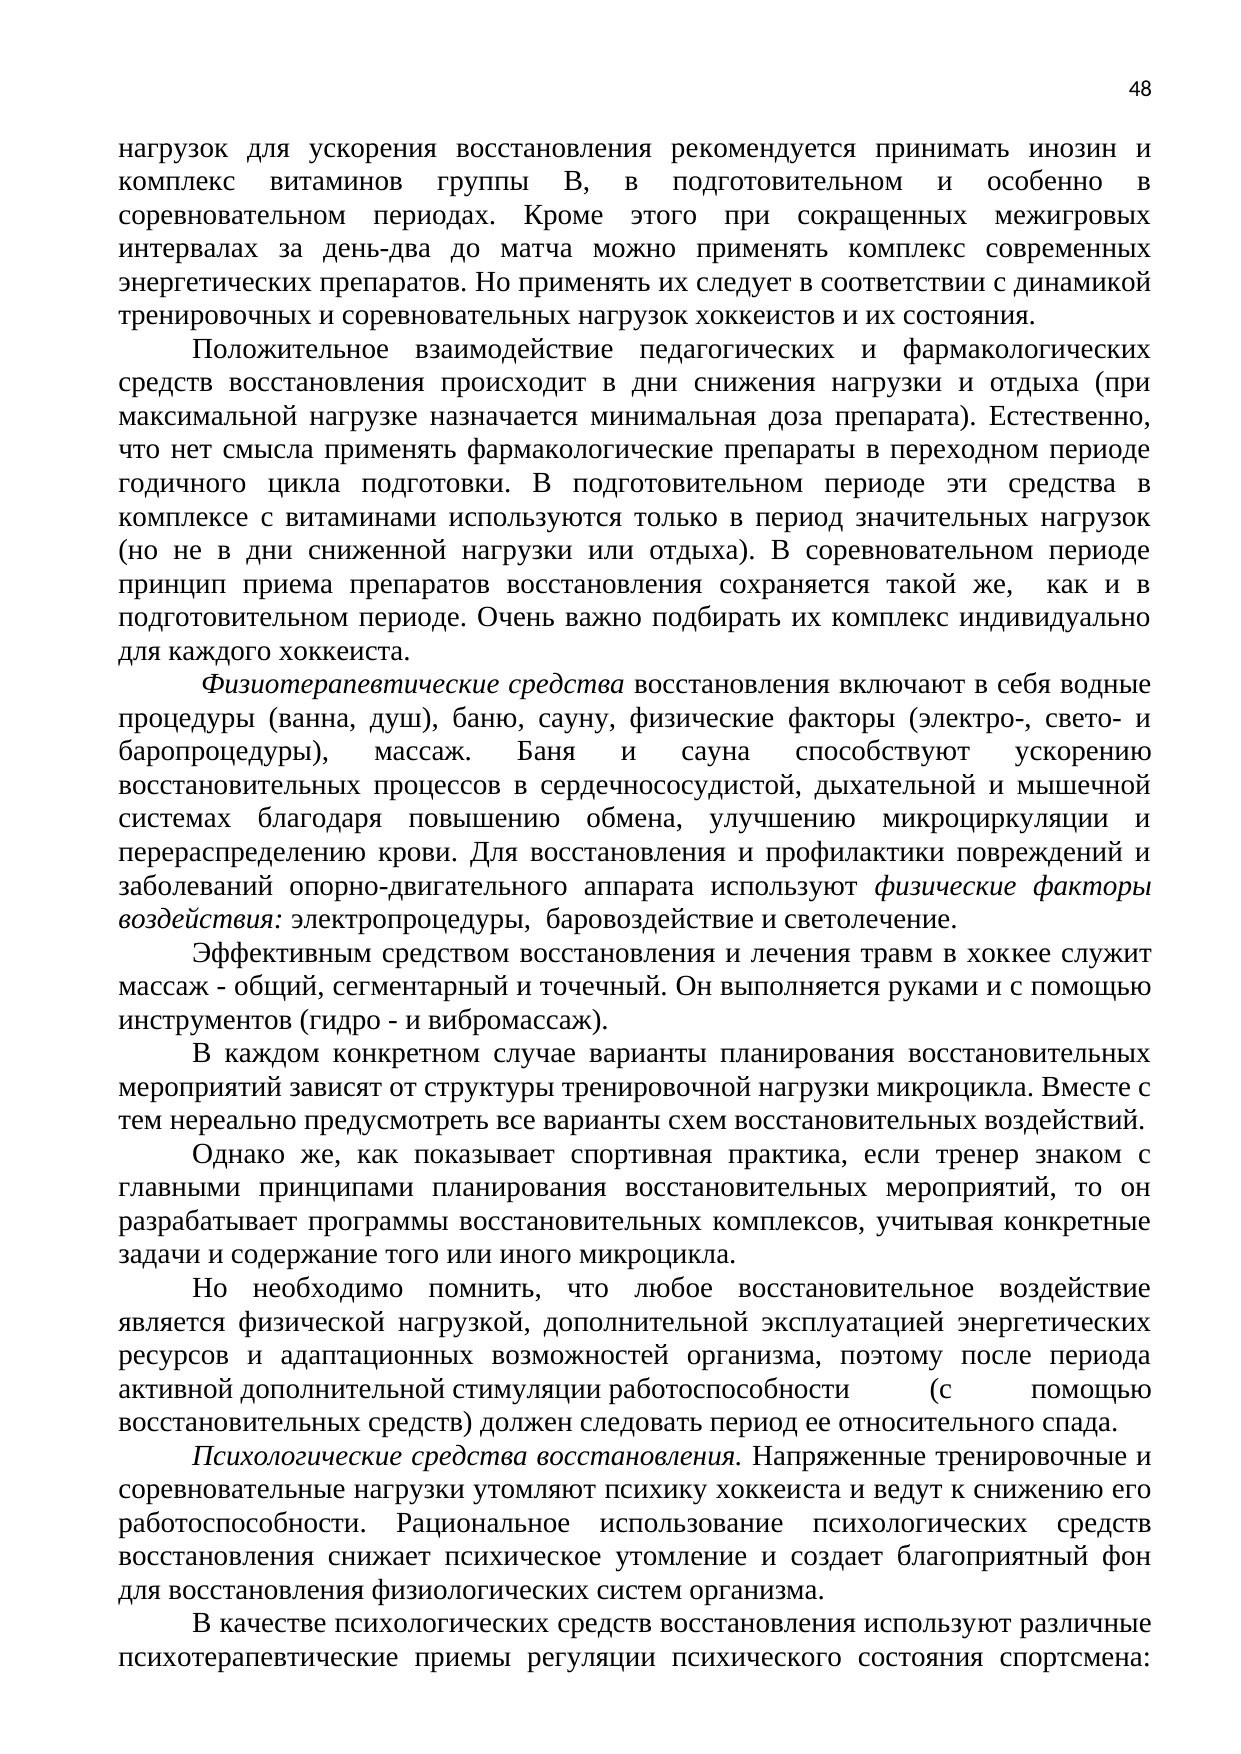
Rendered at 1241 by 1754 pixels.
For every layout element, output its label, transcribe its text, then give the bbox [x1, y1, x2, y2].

text Психологические средства восстановления. Напряженные тренировочные и соревновательные нагрузки утомляют психику хоккеиста и ведут к снижению его работоспособности. Рациональное использование психологических средств восстановления снижает психическое утомление и создает благоприятный фон для восстановления физиологических систем организма. [118, 1438, 1152, 1606]
text В каждом конкретном случае варианты планирования восстановительных мероприятий зависят от структуры тренировочной нагрузки микроцикла. Вместе с тем нереально предусмотреть все варианты схем восстановительных воздействий. [118, 1035, 1152, 1136]
text Но необходимо помнить, что любое восстановительное воздействие является физической нагрузкой, дополнительной эксплуатацией энергетических ресурсов и адаптационных возможностей организма, поэтому после периода активной дополнительной стимуляции работоспособности (с помощью восстановительных средств) должен следовать период ее относительного спада. [118, 1270, 1152, 1438]
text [118, 130, 1152, 331]
text Эффективным средством восстановления и лечения травм в хоккее служит массаж - общий, сегментарный и точечный. Он выполняется руками и с помощью инструментов (гидро - и вибромассаж). [118, 935, 1152, 1035]
text Однако же, как показывает спортивная практика, если тренер знаком с главными принципами планирования восстановительных мероприятий, то он разрабатывает программы восстановительных комплексов, учитывая конкретные задачи и содержание того или иного микроцикла. [118, 1136, 1152, 1270]
text Положительное взаимодействие педагогических и фармакологических средств восстановления происходит в дни снижения нагрузки и отдыха (при максимальной нагрузке назначается минимальная доза препарата). Естественно, что нет смысла применять фармакологические препараты в переходном периоде годичного цикла подготовки. В подготовительном периоде эти средства в комплексе с витаминами используются только в период значительных нагрузок (но не в дни сниженной нагрузки или отдыха). В соревновательном периоде принцип приема препаратов восстановления сохраняется такой же, как и в подготовительном периоде. Очень важно подбирать их комплекс индивидуально для каждого хоккеиста. [118, 331, 1152, 666]
text Физиотерапевтические средства восстановления включают в себя водные процедуры (ванна, душ), баню, сауну, физические факторы (электро-, свето- и баропроцедуры), массаж. Баня и сауна способствуют ускорению восстановительных процессов в сердечнососудистой, дыхательной и мышечной системах благодаря повышению обмена, улучшению микроциркуляции и перераспределению крови. Для восстановления и профилактики повреждений и заболеваний опорно-двигательного аппарата используют физические факторы воздействия: электропроцедуры, баровоздействие и светолечение. [118, 666, 1152, 935]
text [118, 1606, 1152, 1673]
